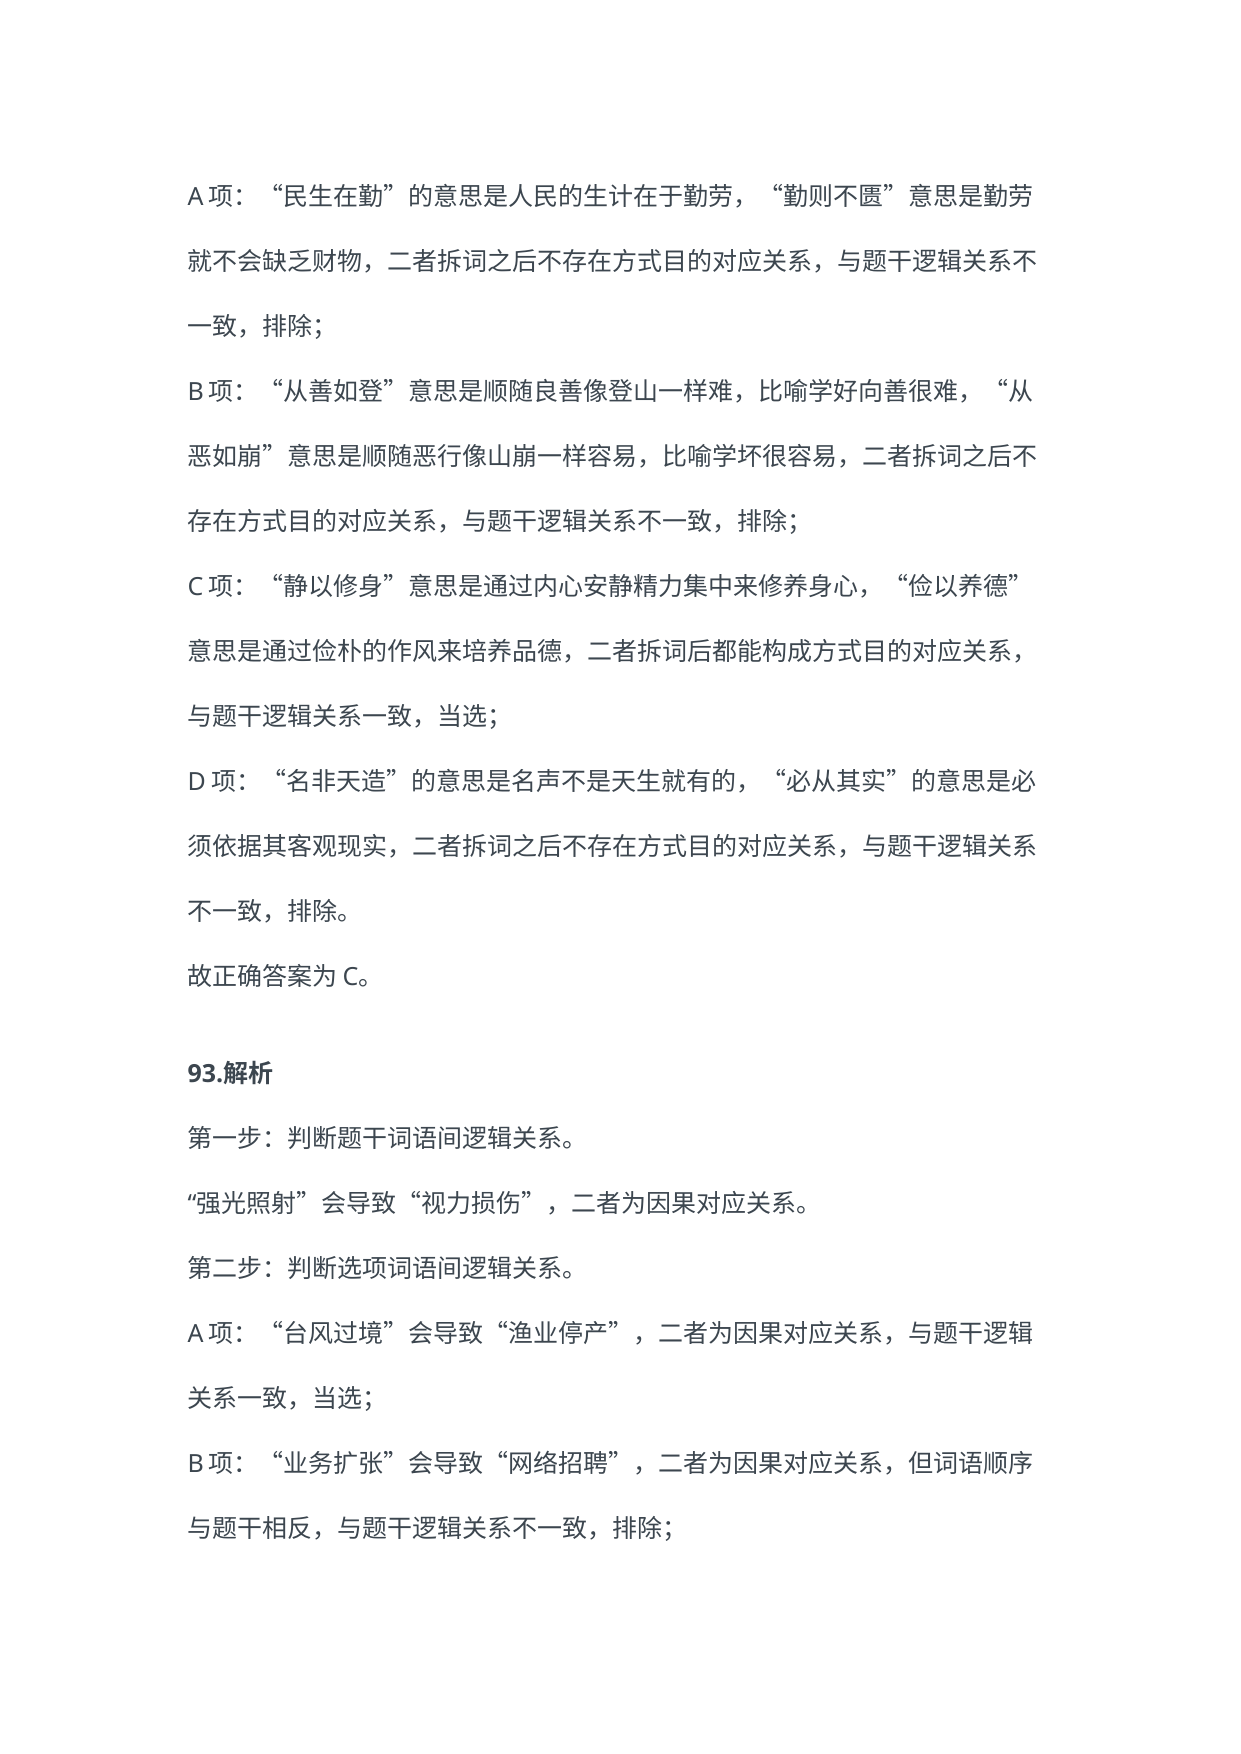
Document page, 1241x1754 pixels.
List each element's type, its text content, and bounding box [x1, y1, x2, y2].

text 第一步：判断题干词语间逻辑关系。 [187, 1104, 1053, 1169]
text B项：“业务扩张”会导致“网络招聘”，二者为因果对应关系，但词语顺序与题干相反，与题干逻辑关系不一致，排除； [187, 1429, 1053, 1559]
subtitle 93.解析 [187, 1039, 1015, 1104]
text 第二步：判断选项词语间逻辑关系。 [187, 1234, 1053, 1299]
text “强光照射”会导致“视力损伤”，二者为因果对应关系。 [187, 1169, 1053, 1234]
text D项：“名非天造”的意思是名声不是天生就有的，“必从其实”的意思是必须依据其客观现实，二者拆词之后不存在方式目的对应关系，与题干逻辑关系不一致，排除。 [187, 747, 1053, 942]
text A项：“民生在勤”的意思是人民的生计在于勤劳，“勤则不匮”意思是勤劳就不会缺乏财物，二者拆词之后不存在方式目的对应关系，与题干逻辑关系不一致，排除； [187, 162, 1053, 357]
text B项：“从善如登”意思是顺随良善像登山一样难，比喻学好向善很难，“从恶如崩”意思是顺随恶行像山崩一样容易，比喻学坏很容易，二者拆词之后不存在方式目的对应关系，与题干逻辑关系不一致，排除； [187, 357, 1053, 552]
text C项：“静以修身”意思是通过内心安静精力集中来修养身心，“俭以养德”意思是通过俭朴的作风来培养品德，二者拆词后都能构成方式目的对应关系，与题干逻辑关系一致，当选； [187, 552, 1053, 747]
text A项：“台风过境”会导致“渔业停产”，二者为因果对应关系，与题干逻辑关系一致，当选； [187, 1299, 1053, 1429]
text 故正确答案为C。 [187, 942, 1053, 1007]
